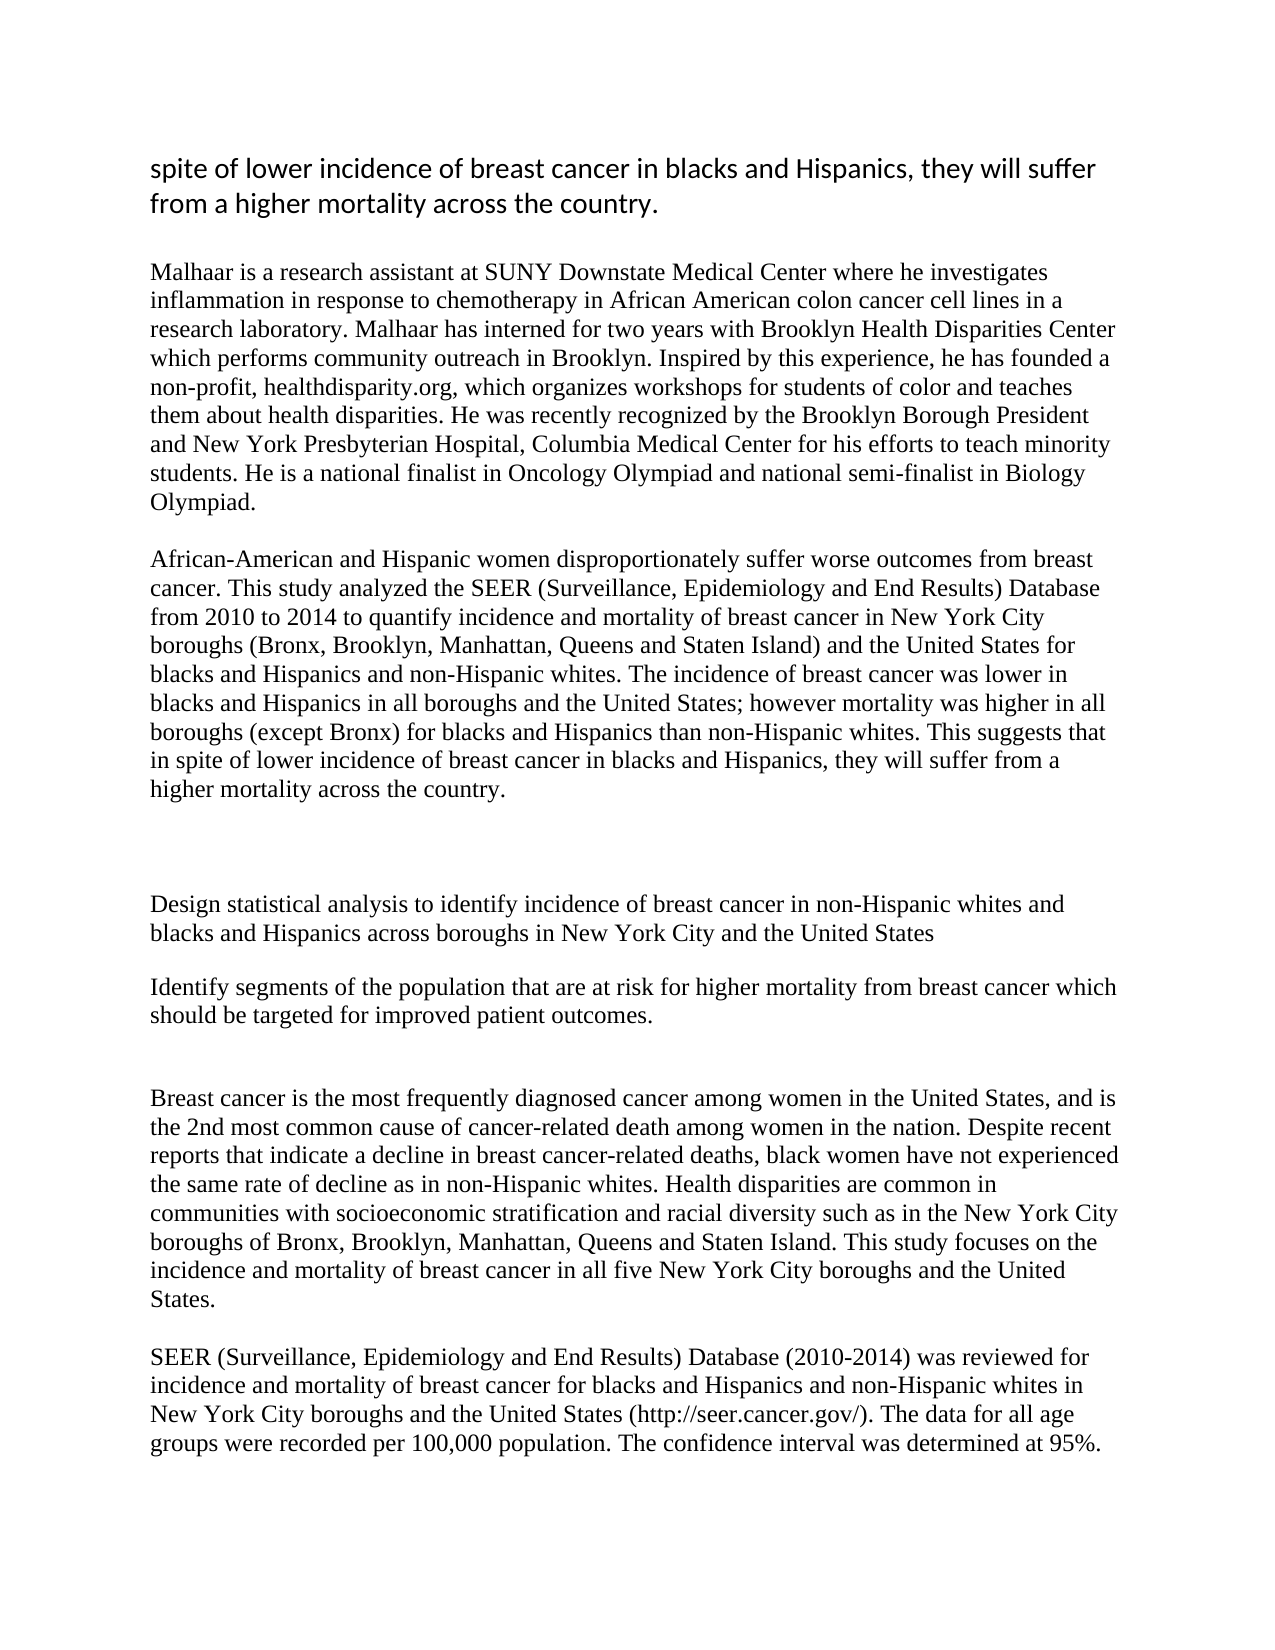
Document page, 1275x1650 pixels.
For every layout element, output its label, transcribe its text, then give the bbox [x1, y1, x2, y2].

text Breast cancer is the most frequently diagnosed cancer among women in the United States, and is the 2nd most common cause of cancer-related death among women in the nation. Despite recent reports that indicate a decline in breast cancer-related deaths, black women have not experienced the same rate of decline as in non-Hispanic whites. Health disparities are common in communities with socioeconomic stratification and racial diversity such as in the New York City boroughs of Bronx, Brooklyn, Manhattan, Queens and Staten Island. This study focuses on the incidence and mortality of breast cancer in all five New York City boroughs and the United States. [150, 1083, 1125, 1313]
text Identify segments of the population that are at risk for higher mortality from breast cancer which should be targeted for improved patient outcomes. [150, 972, 1125, 1029]
text Malhaar is a research assistant at SUNY Downstate Medical Center where he investigates inflammation in response to chemotherapy in African American colon cancer cell lines in a research laboratory. Malhaar has interned for two years with Brooklyn Health Disparities Center which performs community outreach in Brooklyn. Inspired by this experience, he has founded a non-profit, healthdisparity.org, which organizes workshops for students of color and teaches them about health disparities. He was recently recognized by the Brooklyn Borough President and New York Presbyterian Hospital, Columbia Medical Center for his efforts to teach minority students. He is a national finalist in Oncology Olympiad and national semi-finalist in Biology Olympiad. [150, 257, 1125, 516]
text African-American and Hispanic women disproportionately suffer worse outcomes from breast cancer. This study analyzed the SEER (Surveillance, Epidemiology and End Results) Database from 2010 to 2014 to quantify incidence and mortality of breast cancer in New York City boroughs (Bronx, Brooklyn, Manhattan, Queens and Staten Island) and the United States for blacks and Hispanics and non-Hispanic whites. The incidence of breast cancer was lower in blacks and Hispanics in all boroughs and the United States; however mortality was higher in all boroughs (except Bronx) for blacks and Hispanics than non-Hispanic whites. This suggests that in spite of lower incidence of breast cancer in blacks and Hispanics, they will suffer from a higher mortality across the country. [150, 544, 1125, 803]
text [150, 150, 1125, 221]
text Design statistical analysis to identify incidence of breast cancer in non-Hispanic whites and blacks and Hispanics across boroughs in New York City and the United States [150, 889, 1125, 947]
text SEER (Surveillance, Epidemiology and End Results) Database (2010-2014) was reviewed for incidence and mortality of breast cancer for blacks and Hispanics and non-Hispanic whites in New York City boroughs and the United States (http://seer.cancer.gov/). The data for all age groups were recorded per 100,000 population. The confidence interval was determined at 95%. [150, 1342, 1125, 1457]
